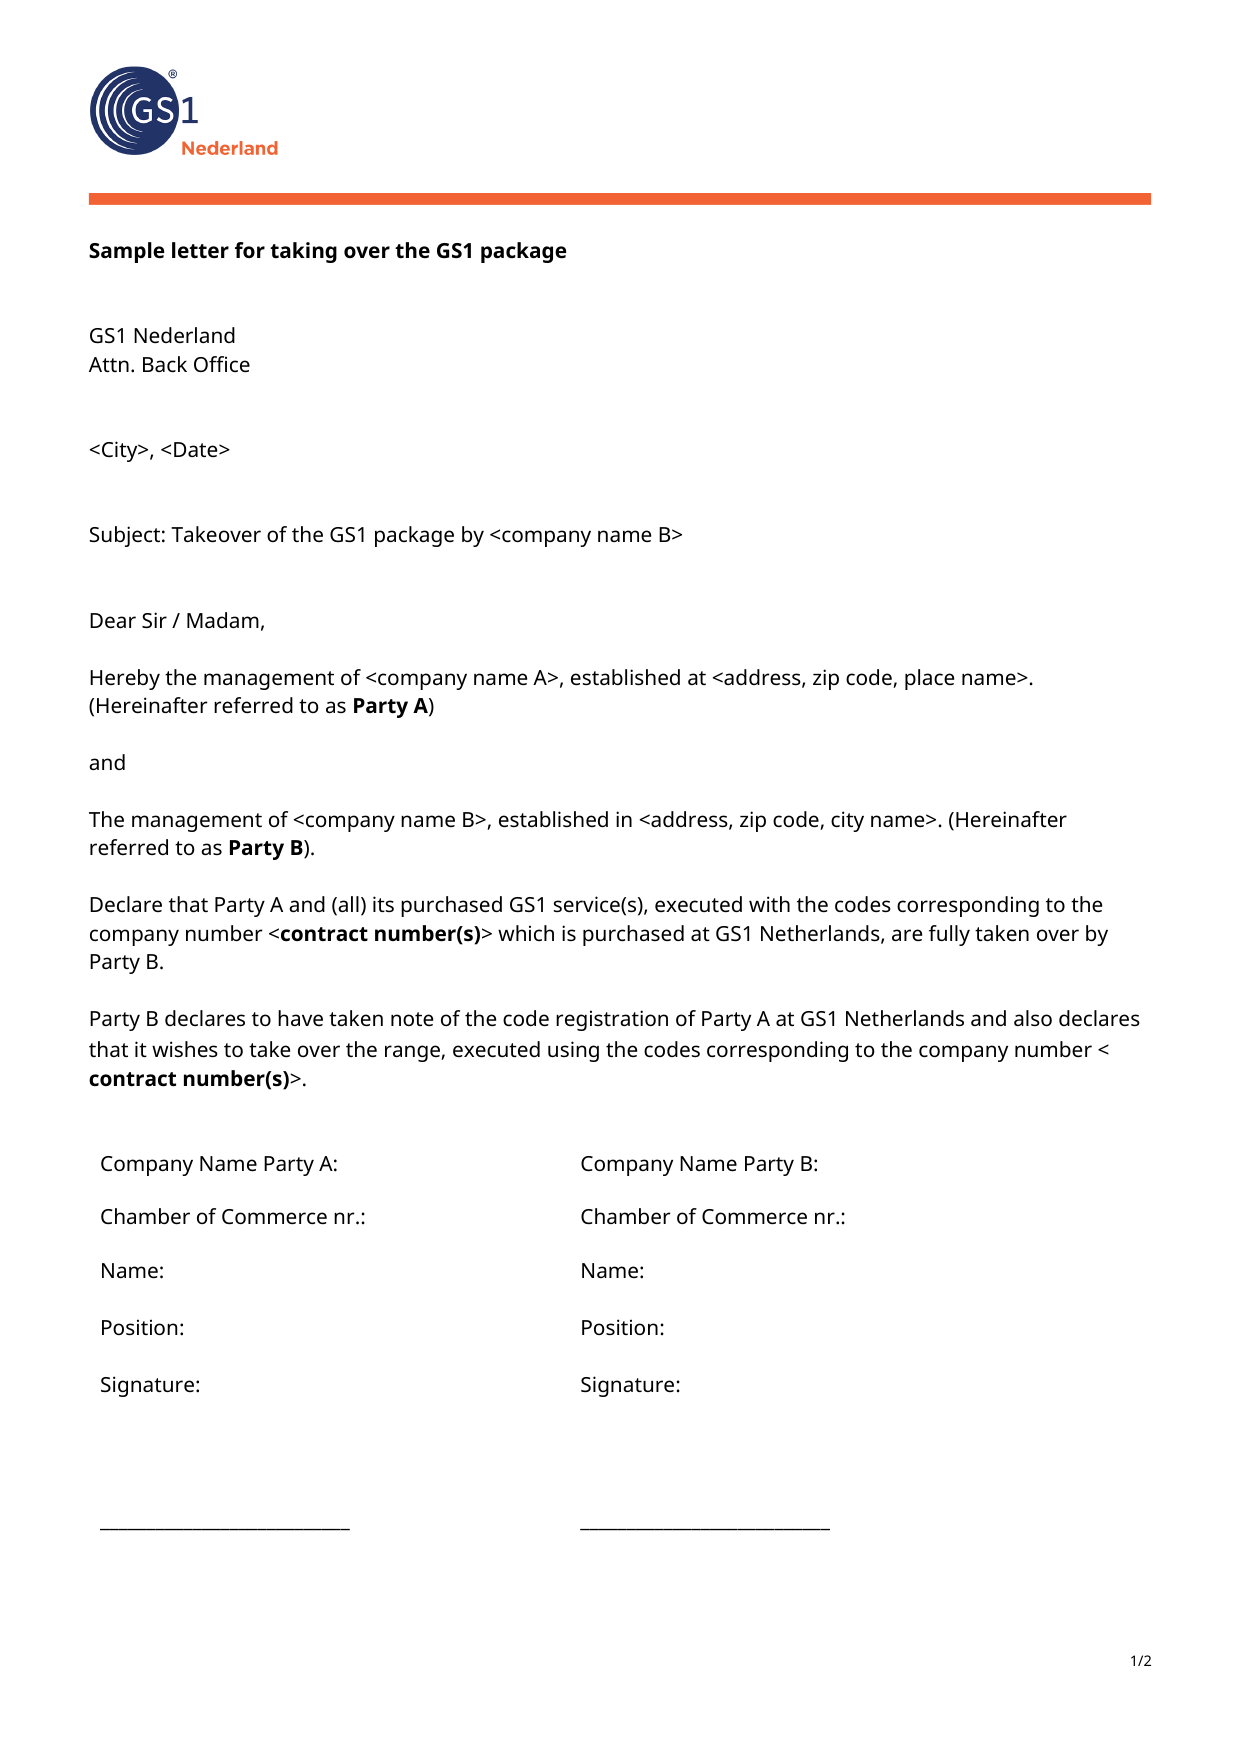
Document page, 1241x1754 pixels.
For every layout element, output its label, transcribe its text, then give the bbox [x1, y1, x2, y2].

text and [89, 748, 1152, 777]
text GS1 Nederland [89, 322, 1152, 350]
text Dear Sir / Madam, [89, 606, 1152, 634]
text Hereby the management of <company name A>, established at <address, zip code, place name>. (Hereinafter referred to as Party A) [89, 663, 1152, 720]
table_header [569, 1149, 1049, 1558]
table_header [89, 1149, 569, 1558]
picture [88, 65, 409, 160]
text Attn. Back Office [89, 350, 1152, 378]
text Subject: Takeover of the GS1 package by <company name B> [89, 521, 1152, 549]
text The management of <company name B>, established in <address, zip code, city name>. (Hereinafter referred to as Party B). [89, 805, 1152, 862]
picture [88, 193, 1152, 205]
text Party B declares to have taken note of the code registration of Party A at GS1 Netherlands and also declares that it wishes to take over the range, executed using the codes corresponding to the company number < contract number(s)>. [89, 1004, 1152, 1092]
text Declare that Party A and (all) its purchased GS1 service(s), executed with the codes corresponding to the company number <contract number(s)> which is purchased at GS1 Netherlands, are fully taken over by Party B. [89, 890, 1152, 976]
text , [89, 435, 1152, 464]
text Sample letter for taking over the GS1 package [89, 236, 1152, 265]
